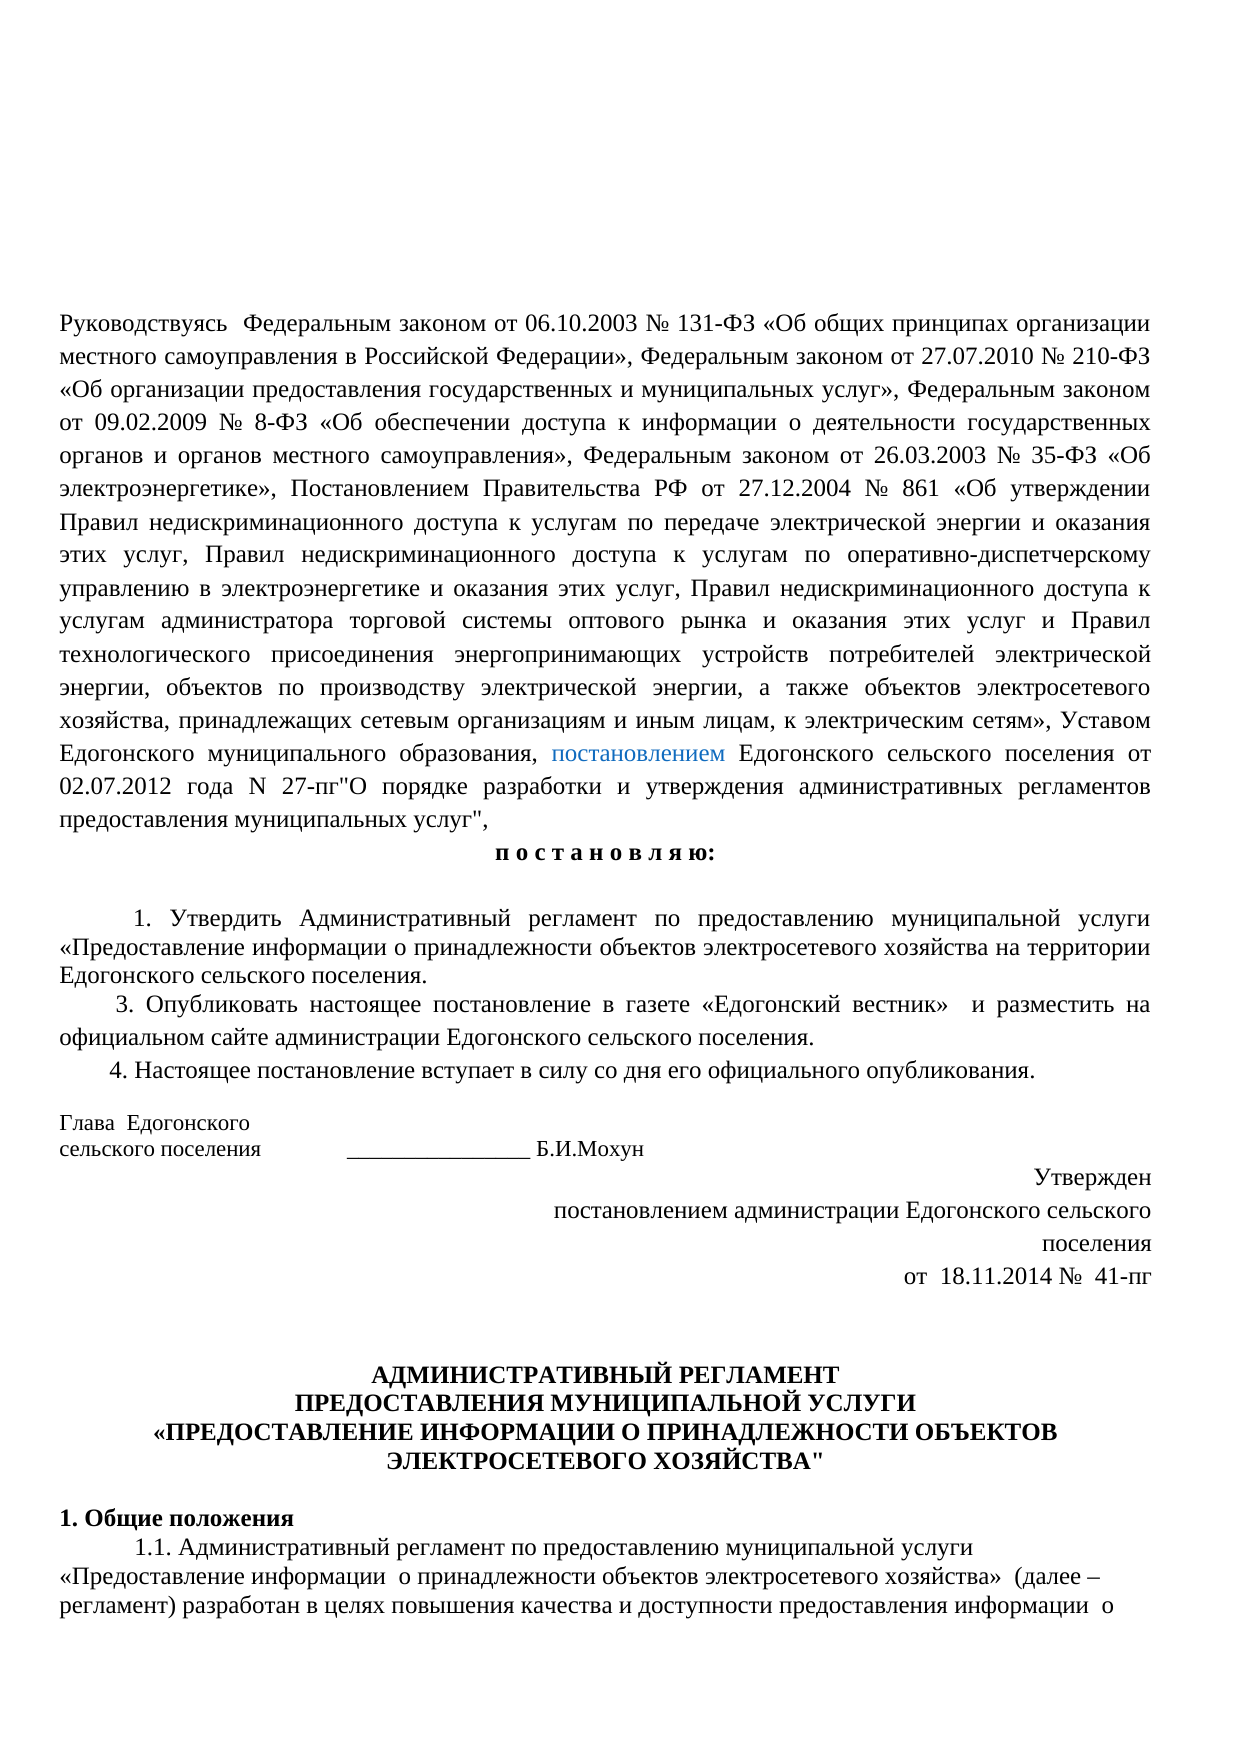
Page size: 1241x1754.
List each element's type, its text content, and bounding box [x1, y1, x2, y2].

text Утвержден [532, 1162, 1152, 1190]
text 4. Настоящее постановление вступает в силу со дня его официального опубликования. [59, 1055, 1152, 1084]
text 3. Опубликовать настоящее постановление в газете «Едогонский вестник» и разместить на официальном сайте администрации Едогонского сельского поселения. [59, 989, 1152, 1051]
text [59, 1532, 1137, 1618]
text от 18.11.2014 № 41-пг [532, 1261, 1152, 1289]
title ПРЕДОСТАВЛЕНИЯ МУНИЦИПАЛЬНОЙ УСЛУГИ [59, 1388, 1152, 1417]
title «ПРЕДОСТАВЛЕНИЕ ИНФОРМАЦИИ О ПРИНАДЛЕЖНОСТИ ОБЪЕКТОВ ЭЛЕКТРОСЕТЕВОГО ХОЗЯЙСТВА" [59, 1417, 1152, 1475]
text п о с т а н о в л я ю: [59, 837, 1152, 866]
text Руководствуясь Федеральным законом от 06.10.2003 № 131-ФЗ «Об общих принципах организации местного самоуправления в Российской Федерации», Федеральным законом от 27.07.2010 № 210-ФЗ «Об организации предоставления государственных и муниципальных услуг», Федеральным законом от 09.02.2009 № 8-ФЗ «Об обеспечении доступа к информации о деятельности государственных органов и органов местного самоуправления», Федеральным законом от 26.03.2003 № 35-ФЗ «Об электроэнергетике», Постановлением Правительства РФ от 27.12.2004 № 861 «Об утверждении Правил недискриминационного доступа к услугам по передаче электрической энергии и оказания этих услуг, Правил недискриминационного доступа к услугам по оперативно-диспетчерскому управлению в электроэнергетике и оказания этих услуг, Правил недискриминационного доступа к услугам администратора торговой системы оптового рынка и оказания этих услуг и Правил технологического присоединения энергопринимающих устройств потребителей электрической энергии, объектов по производству электрической энергии, а также объектов электросетевого хозяйства, принадлежащих сетевым организациям и иным лицам, к электрическим сетям», Уставом Едогонского муниципального образования, постановлением Едогонского сельского поселения от 02.07.2012 года N 27-пг"О порядке разработки и утверждения административных регламентов предоставления муниципальных услуг", [59, 308, 1152, 832]
title 1. Утвердить Административный регламент по предоставлению муниципальной услуги «Предоставление информации о принадлежности объектов электросетевого хозяйства на территории Едогонского сельского поселения. [59, 903, 1152, 989]
text сельского поселения ________________ Б.И.Мохун [59, 1135, 1152, 1162]
title АДМИНИСТРАТИВНЫЙ РЕГЛАМЕНТ [59, 1360, 1152, 1388]
text 1. Общие положения [59, 1503, 1137, 1532]
text Глава Едогонского [59, 1109, 1152, 1135]
text постановлением администрации Едогонского сельского поселения [532, 1195, 1152, 1256]
